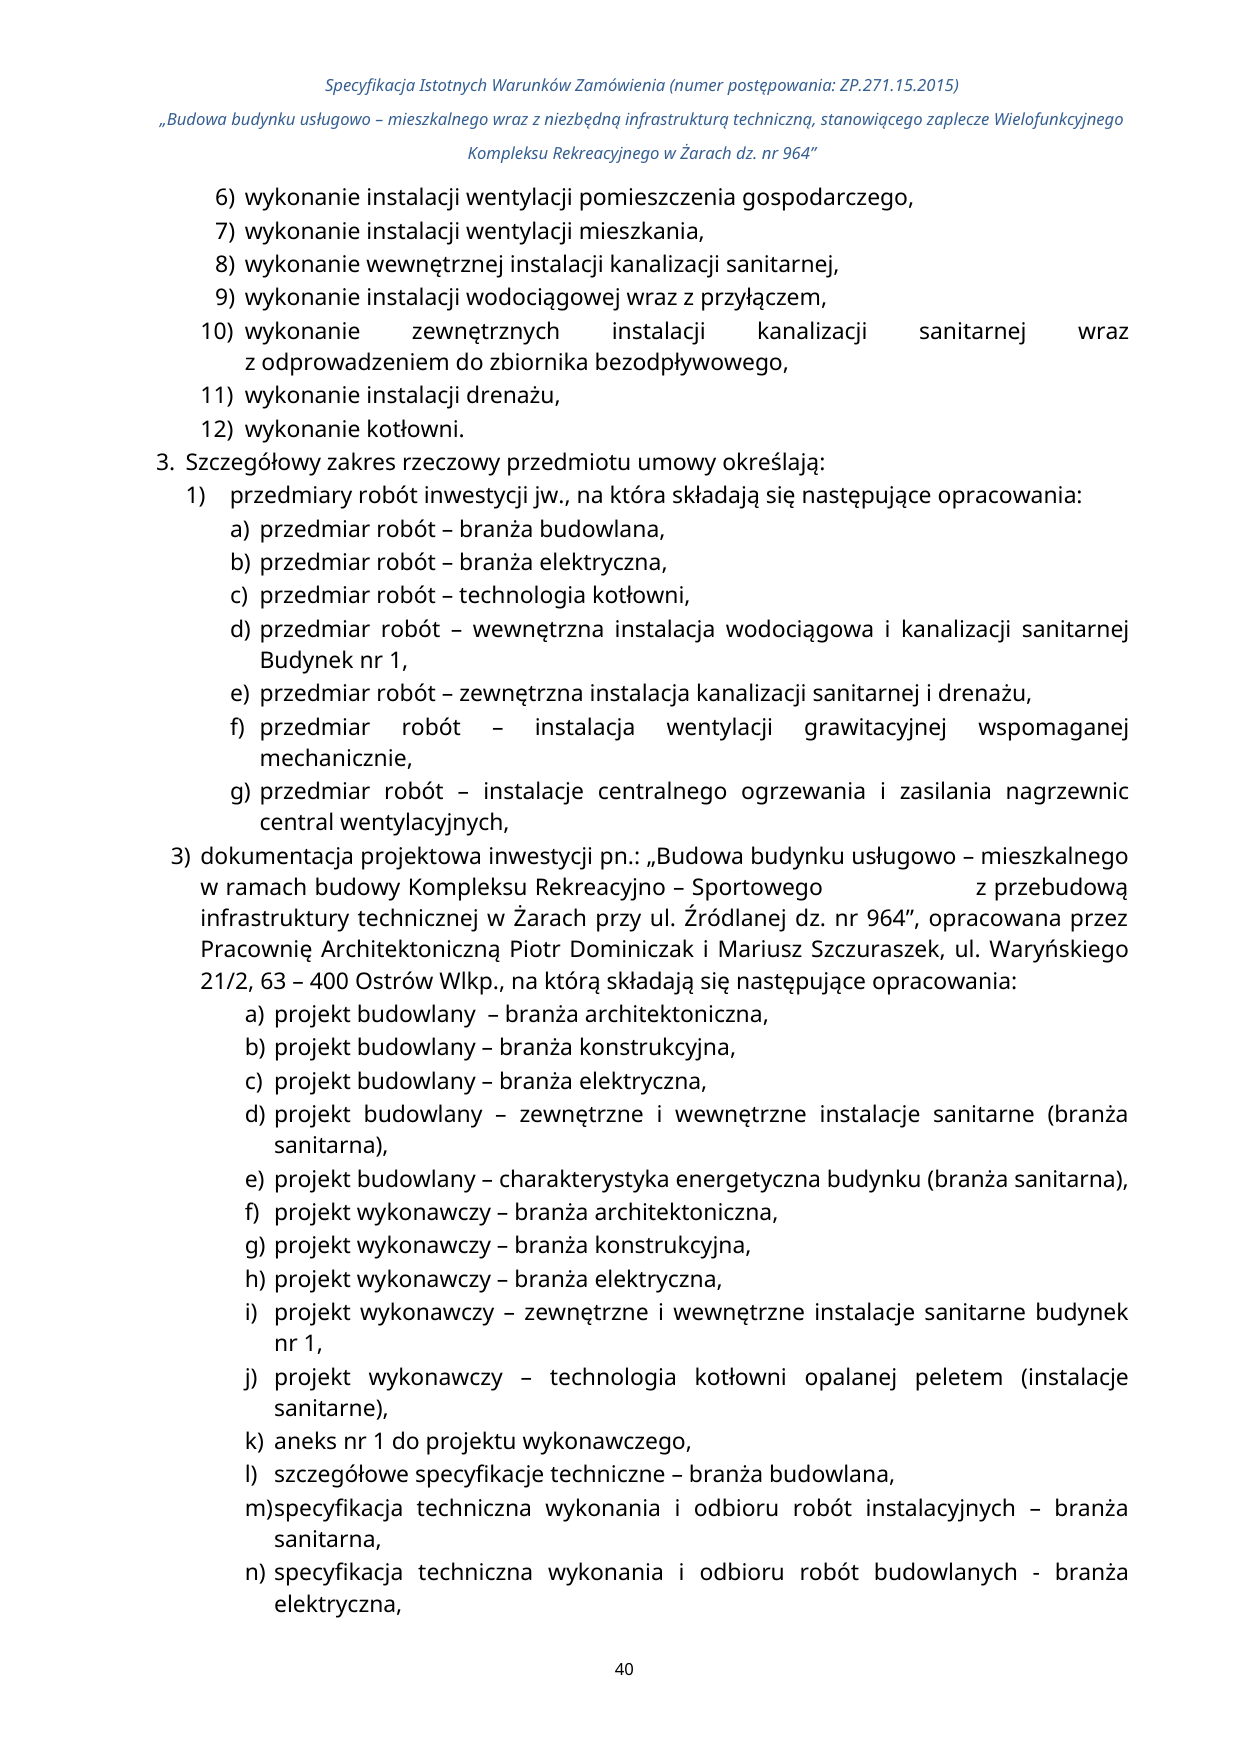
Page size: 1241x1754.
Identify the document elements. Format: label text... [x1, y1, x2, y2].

list przedmiar robót – technologia kotłowni, [230, 579, 1130, 610]
list projekt wykonawczy – zewnętrzne i wewnętrzne instalacje sanitarne budynek nr 1, [244, 1296, 1130, 1358]
list przedmiar robót – branża budowlana, [230, 512, 1130, 544]
list Szczegółowy zakres rzeczowy przedmiotu umowy określają: [156, 446, 1130, 477]
list wykonanie instalacji wentylacji mieszkania, [215, 214, 1130, 246]
list przedmiar robót – instalacja wentylacji grawitacyjnej wspomaganej mechanicznie, [230, 710, 1130, 773]
list przedmiar robót – instalacje centralnego ogrzewania i zasilania nagrzewnic central wentylacyjnych, [230, 775, 1130, 837]
list przedmiary robót inwestycji jw., na która składają się następujące opracowania: [185, 479, 1130, 510]
list specyfikacja techniczna wykonania i odbioru robót instalacyjnych – branża sanitarna, [244, 1492, 1130, 1554]
list szczegółowe specyfikacje techniczne – branża budowlana, [244, 1458, 1130, 1489]
list aneks nr 1 do projektu wykonawczego, [244, 1425, 1130, 1456]
list przedmiar robót – branża elektryczna, [230, 546, 1130, 577]
list wykonanie zewnętrznych instalacji kanalizacji sanitarnej wraz z odprowadzeniem do zbiornika bezodpływowego, [200, 314, 1130, 377]
list projekt budowlany – zewnętrzne i wewnętrzne instalacje sanitarne (branża sanitarna), [244, 1098, 1130, 1160]
list specyfikacja techniczna wykonania i odbioru robót budowlanych - branża elektryczna, [244, 1556, 1130, 1619]
list wykonanie wewnętrznej instalacji kanalizacji sanitarnej, [215, 248, 1130, 279]
list projekt wykonawczy – branża architektoniczna, [244, 1196, 1130, 1227]
list wykonanie instalacji wentylacji pomieszczenia gospodarczego, [215, 181, 1130, 212]
list przedmiar robót – wewnętrzna instalacja wodociągowa i kanalizacji sanitarnej Budynek nr 1, [230, 612, 1130, 675]
list projekt budowlany – branża konstrukcyjna, [244, 1031, 1130, 1062]
list wykonanie kotłowni. [200, 412, 1130, 444]
list projekt wykonawczy – technologia kotłowni opalanej peletem (instalacje sanitarne), [244, 1360, 1130, 1423]
list dokumentacja projektowa inwestycji pn.: „Budowa budynku usługowo – mieszkalnego w ramach budowy Kompleksu Rekreacyjno – Sportowego z przebudową infrastruktury technicznej w Żarach przy ul. Źródlanej dz. nr 964”, opracowana przez Pracownię Architektoniczną Piotr Dominiczak i Mariusz Szczuraszek, ul. Waryńskiego 21/2, 63 – 400 Ostrów Wlkp., na którą składają się następujące opracowania: [171, 839, 1130, 996]
list projekt budowlany – branża architektoniczna, [244, 998, 1130, 1029]
list wykonanie instalacji drenażu, [200, 379, 1130, 410]
list wykonanie instalacji wodociągowej wraz z przyłączem, [215, 281, 1130, 312]
list projekt budowlany – branża elektryczna, [244, 1064, 1130, 1096]
list projekt wykonawczy – branża elektryczna, [244, 1262, 1130, 1294]
list projekt wykonawczy – branża konstrukcyjna, [244, 1229, 1130, 1260]
list przedmiar robót – zewnętrzna instalacja kanalizacji sanitarnej i drenażu, [230, 677, 1130, 708]
list projekt budowlany – charakterystyka energetyczna budynku (branża sanitarna), [244, 1162, 1130, 1194]
